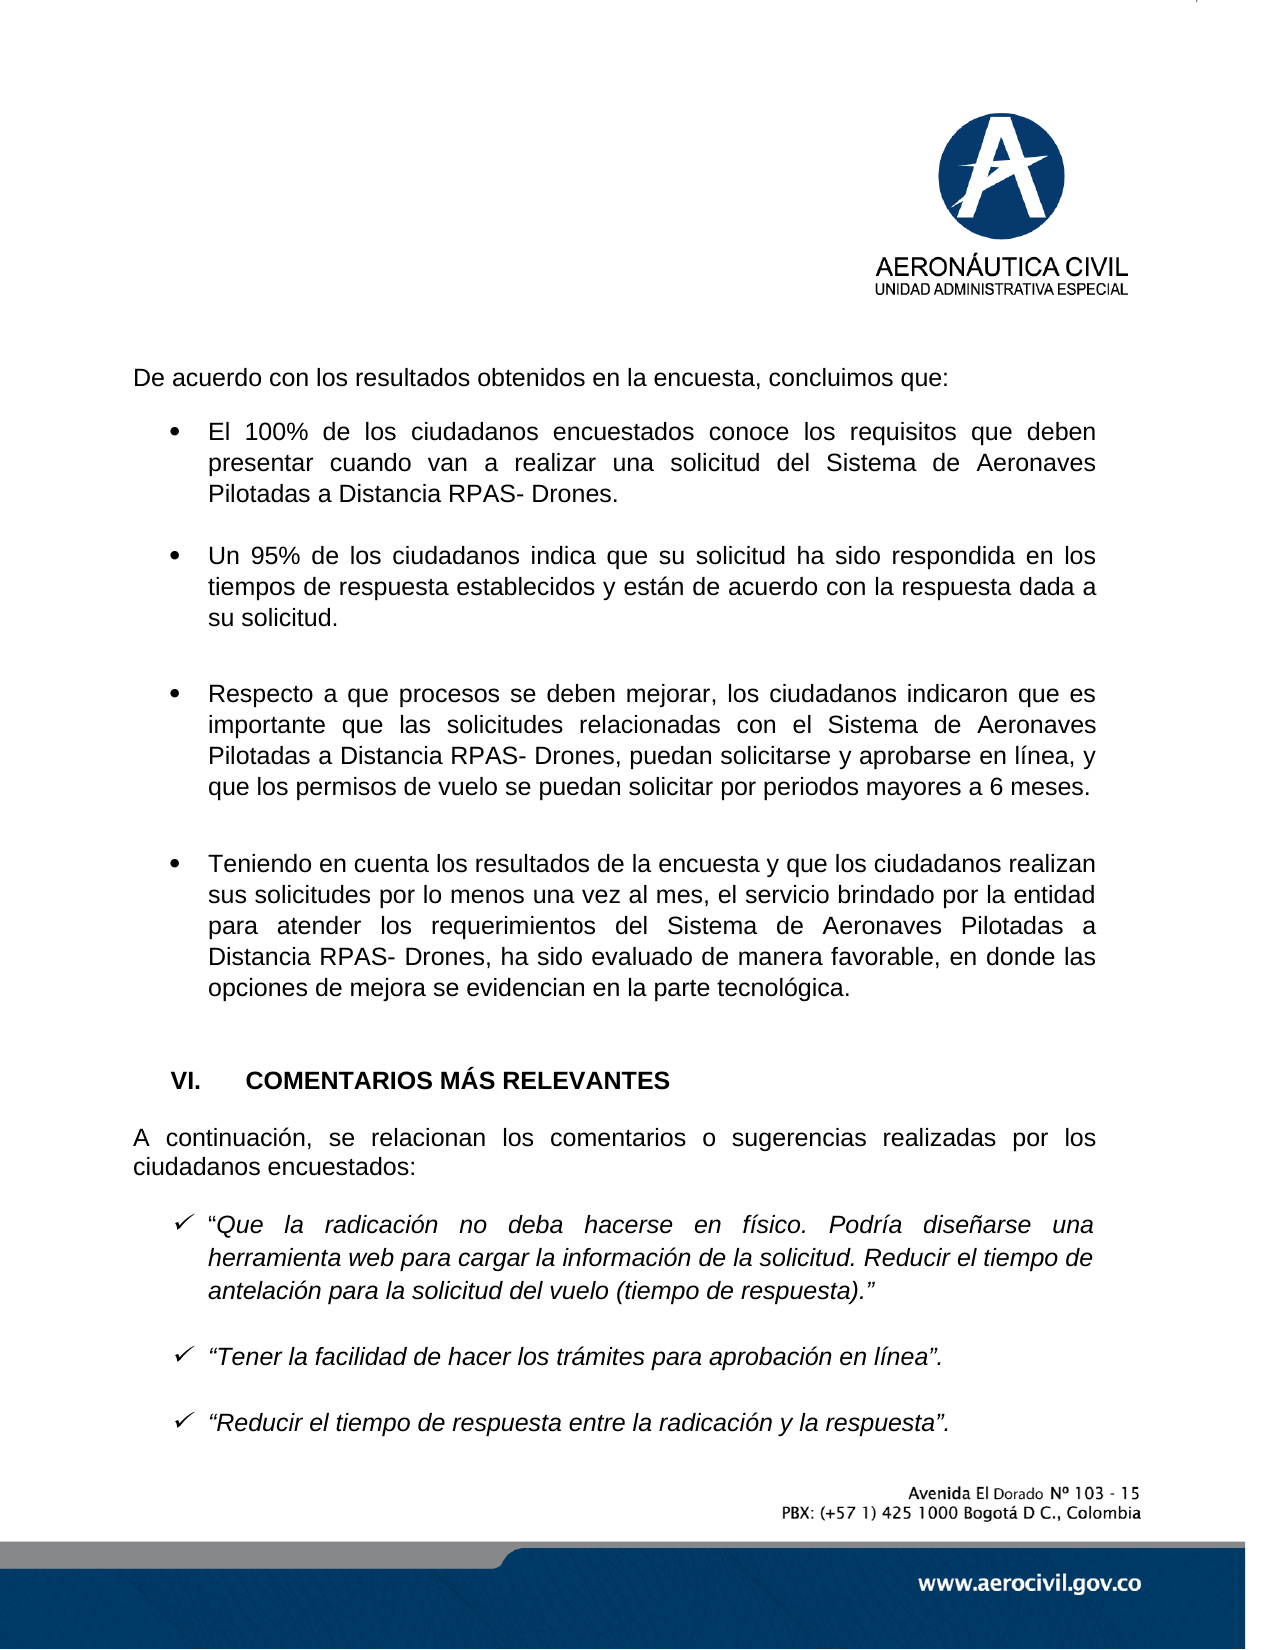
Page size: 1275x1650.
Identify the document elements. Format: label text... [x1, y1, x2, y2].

list “Tener la facilidad de hacer los trámites para aprobación en línea”. [170, 1342, 1098, 1371]
list COMENTARIOS MÁS RELEVANTES [170, 1066, 1098, 1094]
picture [0, 1425, 1246, 1649]
text A continuación, se relacionan los comentarios o sugerencias realizadas por los ciudadanos encuestados: [133, 1123, 1098, 1181]
list “Reducir el tiempo de respuesta entre la radicación y la respuesta”. [170, 1408, 1098, 1437]
list “Que la radicación no deba hacerse en físico. Podría diseñarse una herramienta web para cargar la información de la solicitud. Reducir el tiempo de antelación para la solicitud del vuelo (tiempo de respuesta).” [170, 1209, 1098, 1304]
picture [0, 0, 1229, 311]
list Un 95% de los ciudadanos indica que su solicitud ha sido respondida en los tiempos de respuesta establecidos y están de acuerdo con la respuesta dada a su solicitud. [170, 541, 1098, 632]
list Teniendo en cuenta los resultados de la encuesta y que los ciudadanos realizan sus solicitudes por lo menos una vez al mes, el servicio brindado por la entidad para atender los requerimientos del Sistema de Aeronaves Pilotadas a Distancia RPAS- Drones, ha sido evaluado de manera favorable, en donde las opciones de mejora se evidencian en la parte tecnológica. [170, 849, 1098, 1002]
list El 100% de los ciudadanos encuestados conoce los requisitos que deben presentar cuando van a realizar una solicitud del Sistema de Aeronaves Pilotadas a Distancia RPAS- Drones. [170, 417, 1098, 508]
text De acuerdo con los resultados obtenidos en la encuesta, concluimos que: [133, 363, 1098, 392]
list Respecto a que procesos se deben mejorar, los ciudadanos indicaron que es importante que las solicitudes relacionadas con el Sistema de Aeronaves Pilotadas a Distancia RPAS- Drones, puedan solicitarse y aprobarse en línea, y que los permisos de vuelo se puedan solicitar por periodos mayores a 6 meses. [170, 679, 1098, 801]
